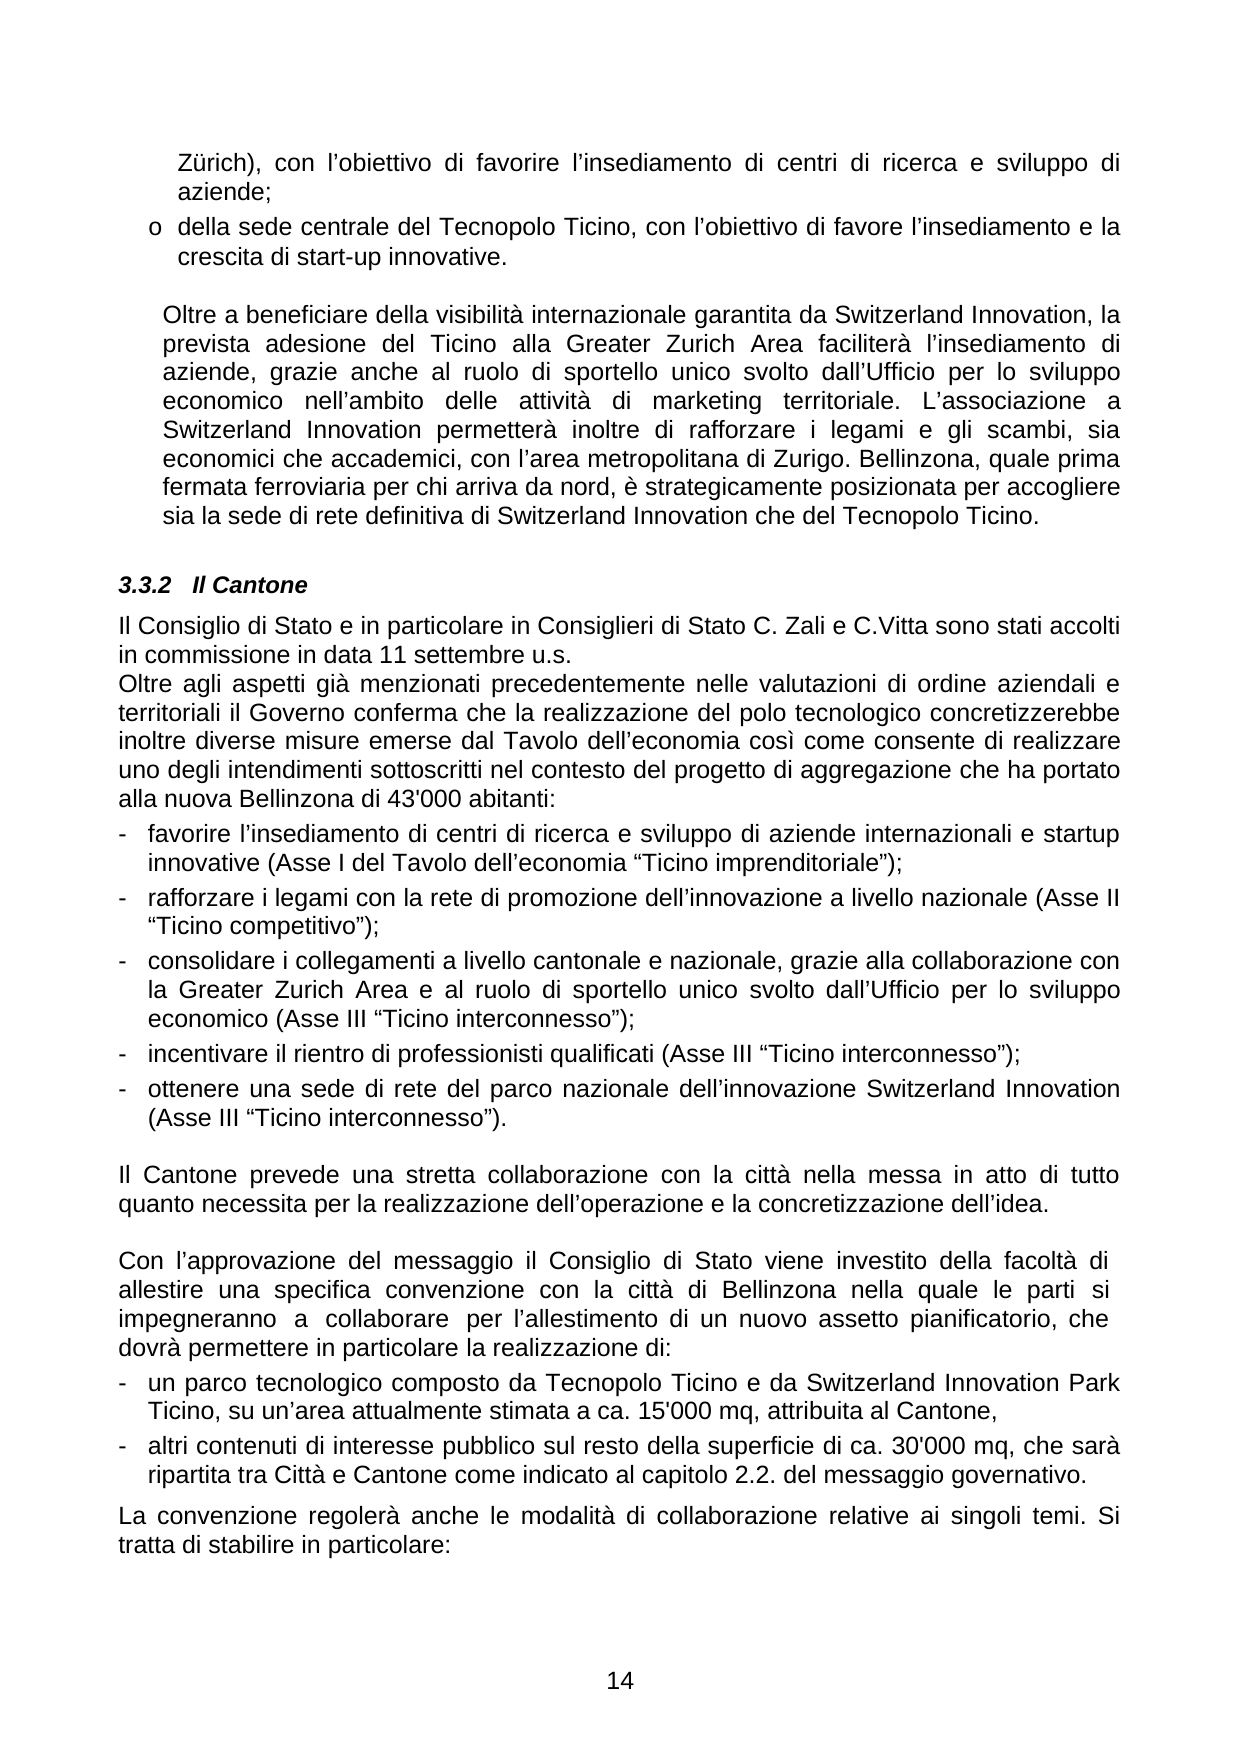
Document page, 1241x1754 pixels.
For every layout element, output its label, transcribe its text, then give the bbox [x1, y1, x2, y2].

list della sede centrale del Tecnopolo Ticino, con l’obiettivo di favore l’insediamento e la crescita di start-up innovative. [148, 211, 1122, 271]
list incentivare il rientro di professionisti qualificati (Asse III “Ticino interconnesso”); [118, 1039, 1122, 1067]
list ottenere una sede di rete del parco nazionale dell’innovazione Switzerland Innovation (Asse III “Ticino interconnesso”). [118, 1074, 1122, 1131]
list rafforzare i legami con la rete di promozione dell’innovazione a livello nazionale (Asse II “Ticino competitivo”); [118, 882, 1122, 940]
subtitle 3.3.2 Il Cantone [118, 571, 1122, 599]
list consolidare i collegamenti a livello cantonale e nazionale, grazie alla collaborazione con la Greater Zurich Area e al ruolo di sportello unico svolto dall’Ufficio per lo sviluppo economico (Asse III “Ticino interconnesso”); [118, 946, 1122, 1032]
text La convenzione regolerà anche le modalità di collaborazione relative ai singoli temi. Si tratta di stabilire in particolare: [118, 1501, 1122, 1559]
text Con l’approvazione del messaggio il Consiglio di Stato viene investito della facoltà di allestire una specifica convenzione con la città di Bellinzona nella quale le parti si impegneranno a collaborare per l’allestimento di un nuovo assetto pianificatorio, che dovrà permettere in particolare la realizzazione di: [118, 1246, 1110, 1361]
text Il Cantone prevede una stretta collaborazione con la città nella messa in atto di tutto quanto necessita per la realizzazione dell’operazione e la concretizzazione dell’idea. [118, 1160, 1122, 1217]
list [148, 148, 1122, 205]
list altri contenuti di interesse pubblico sul resto della superficie di ca. 30'000 mq, che sarà ripartita tra Città e Cantone come indicato al capitolo 2.2. del messaggio governativo. [118, 1431, 1122, 1489]
text Il Consiglio di Stato e in particolare in Consiglieri di Stato C. Zali e C.Vitta sono stati accolti in commissione in data 11 settembre u.s. [118, 611, 1122, 669]
text Oltre a beneficiare della visibilità internazionale garantita da Switzerland Innovation, la prevista adesione del Ticino alla Greater Zurich Area faciliterà l’insediamento di aziende, grazie anche al ruolo di sportello unico svolto dall’Ufficio per lo sviluppo economico nell’ambito delle attività di marketing territoriale. L’associazione a Switzerland Innovation permetterà inoltre di rafforzare i legami e gli scambi, sia economici che accademici, con l’area metropolitana di Zurigo. Bellinzona, quale prima fermata ferroviaria per chi arriva da nord, è strategicamente posizionata per accogliere sia la sede di rete definitiva di Switzerland Innovation che del Tecnopolo Ticino. [162, 300, 1122, 530]
list favorire l’insediamento di centri di ricerca e sviluppo di aziende internazionali e startup innovative (Asse I del Tavolo dell’economia “Ticino imprenditoriale”); [118, 819, 1122, 876]
list un parco tecnologico composto da Tecnopolo Ticino e da Switzerland Innovation Park Ticino, su un’area attualmente stimata a ca. 15'000 mq, attribuita al Cantone, [118, 1367, 1122, 1425]
text Oltre agli aspetti già menzionati precedentemente nelle valutazioni di ordine aziendali e territoriali il Governo conferma che la realizzazione del polo tecnologico concretizzerebbe inoltre diverse misure emerse dal Tavolo dell’economia così come consente di realizzare uno degli intendimenti sottoscritti nel contesto del progetto di aggregazione che ha portato alla nuova Bellinzona di 43'000 abitanti: [118, 669, 1122, 812]
